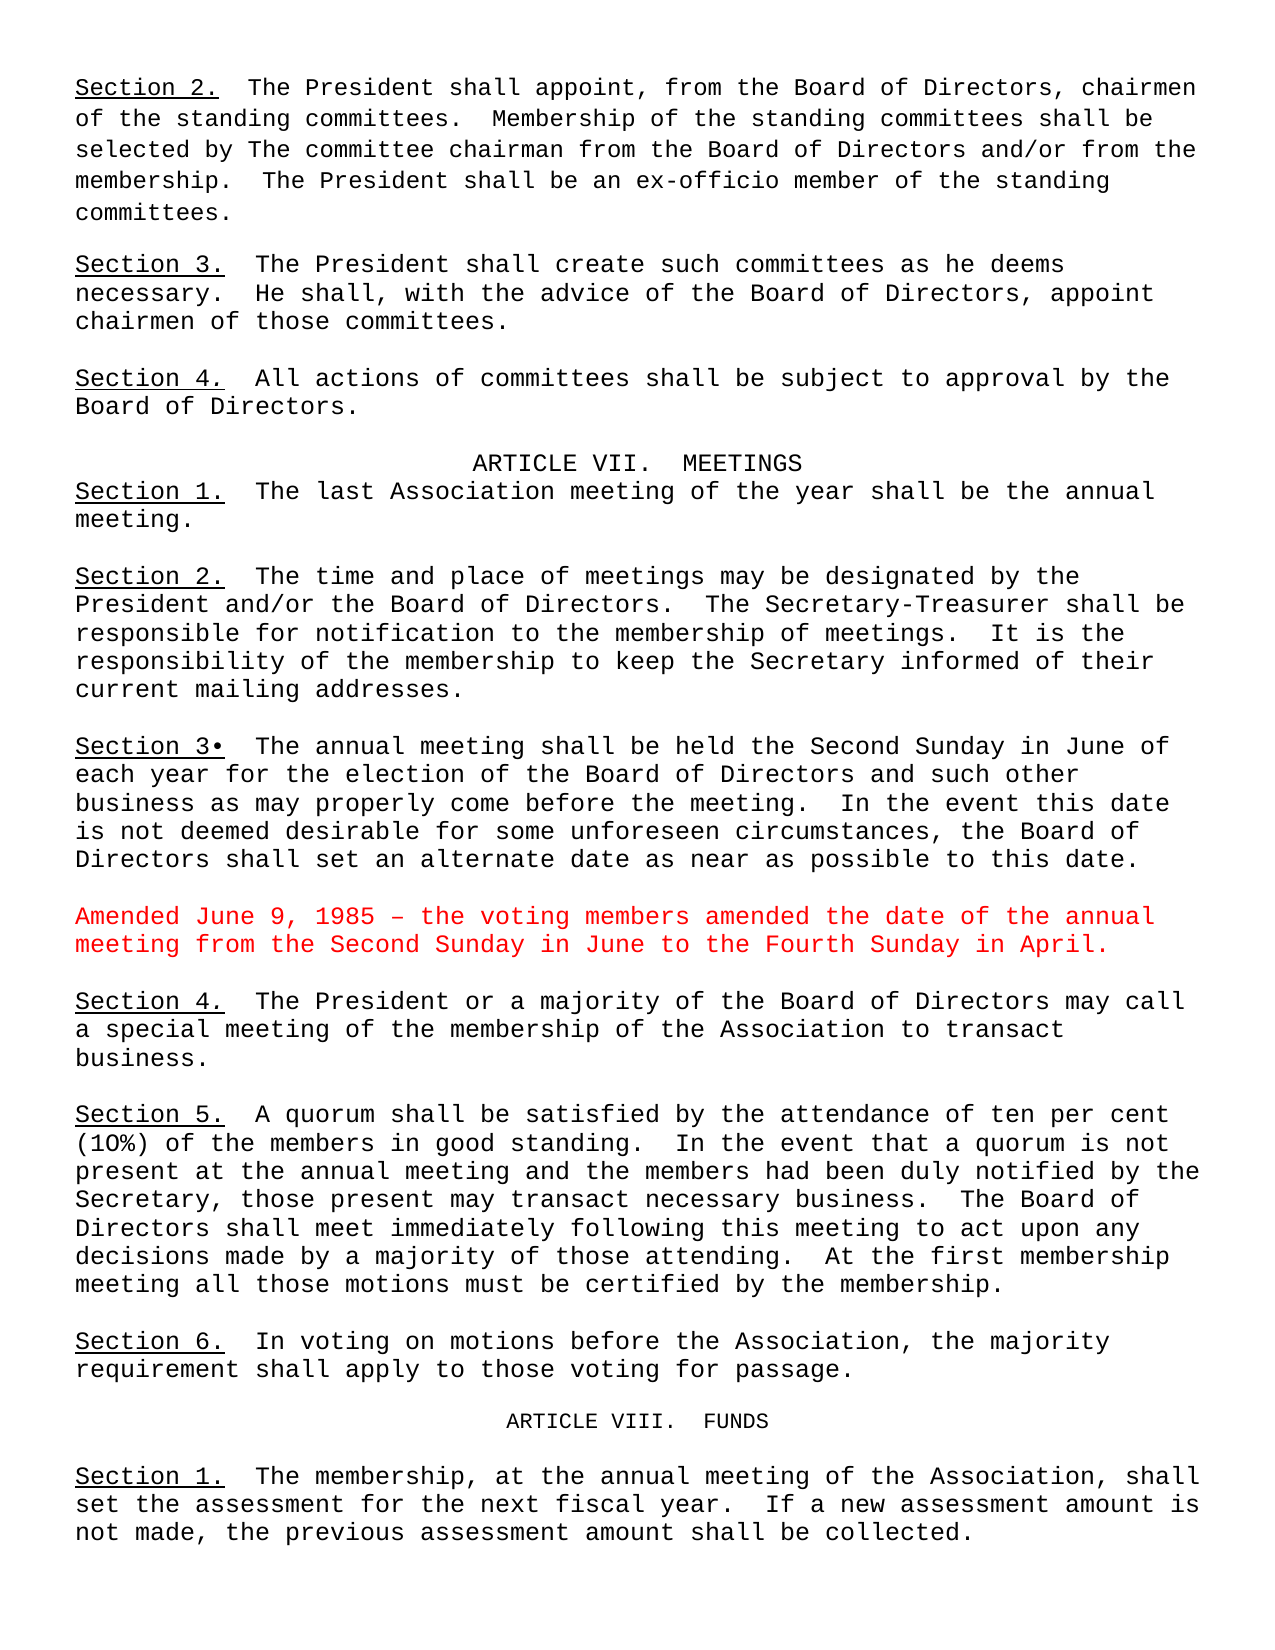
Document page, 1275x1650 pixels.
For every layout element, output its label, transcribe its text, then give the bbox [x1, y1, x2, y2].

text Section 3• The annual meeting shall be held the Second Sunday in June of each year for the election of the Board of Directors and such other business as may properly come before the meeting. In the event this date is not deemed desirable for some unforeseen circumstances, the Board of Directors shall set an alternate date as near as possible to this date. [75, 734, 1200, 875]
text Section 4. All actions of committees shall be subject to approval by the Board of Directors. [75, 365, 1200, 422]
text ARTICLE VIII. FUNDS [75, 1410, 1200, 1435]
text Section 2. The President shall appoint, from the Board of Directors, chairmen of the standing committees. Membership of the standing committees shall be selected by The committee chairman from the Board of Directors and/or from the membership. The President shall be an ex-officio member of the standing committees. [75, 75, 1200, 227]
text Section 5. A quorum shall be satisfied by the attendance of ten per cent (1O%) of the members in good standing. In the event that a quorum is not present at the annual meeting and the members had been duly notified by the Secretary, those present may transact necessary business. The Board of Directors shall meet immediately following this meeting to act upon any decisions made by a majority of those attending. At the first membership meeting all those motions must be certified by the membership. [75, 1102, 1200, 1300]
text Amended June 9, 1985 – the voting members amended the date of the annual meeting from the Second Sunday in June to the Fourth Sunday in April. [75, 904, 1200, 960]
text Section 1. The membership, at the annual meeting of the Association, shall set the assessment for the next fiscal year. If a new assessment amount is not made, the previous assessment amount shall be collected. [75, 1463, 1200, 1548]
text Section 6. In voting on motions before the Association, the majority requirement shall apply to those voting for passage. [75, 1329, 1200, 1385]
text Section 2. The time and place of meetings may be designated by the President and/or the Board of Directors. The Secretary-Treasurer shall be responsible for notification to the membership of meetings. It is the responsibility of the membership to keep the Secretary informed of their current mailing addresses. [75, 564, 1200, 705]
text ARTICLE VII. MEETINGS [75, 450, 1200, 479]
text Section 4. The President or a majority of the Board of Directors may call a special meeting of the membership of the Association to transact business. [75, 989, 1200, 1074]
text Section 1. The last Association meeting of the year shall be the annual meeting. [75, 479, 1200, 535]
text Section 3. The President shall create such committees as he deems necessary. He shall, with the advice of the Board of Directors, appoint chairmen of those committees. [75, 252, 1200, 337]
